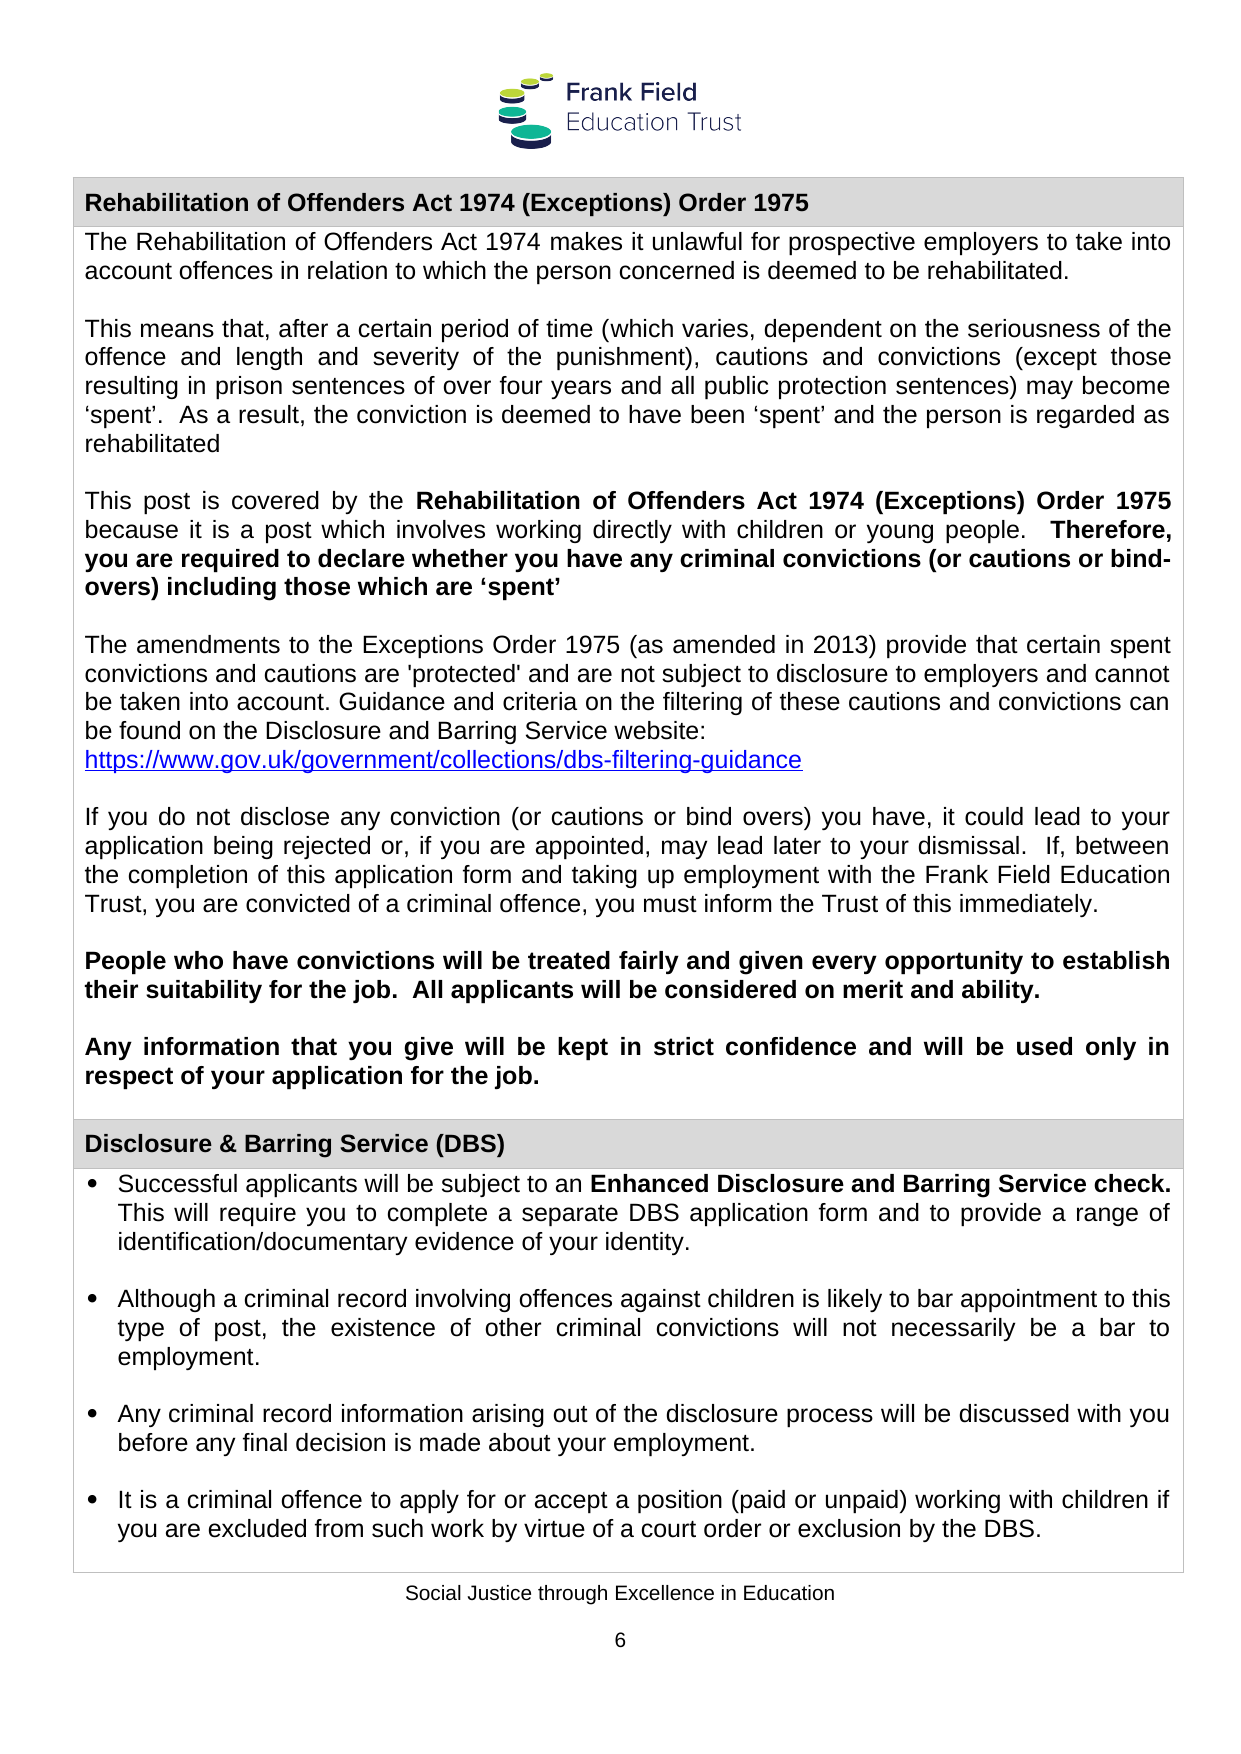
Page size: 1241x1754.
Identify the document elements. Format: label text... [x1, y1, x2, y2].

picture [498, 73, 742, 149]
table_cell The Rehabilitation of Offenders Act 1974 makes it unlawful for prospective employers to take into account offences in relation to which the person concerned is deemed to be rehabilitated. This means that, after a certain period of time (which varies, dependent on the seriousness of the offence and length and severity of the punishment), cautions and convictions (except those resulting in prison sentences of over four years and all public protection sentences) may become ‘spent’. As a result, the conviction is deemed to have been ‘spent’ and the person is regarded as rehabilitated This post is covered by the Rehabilitation of Offenders Act 1974 (Exceptions) Order 1975 because it is a post which involves working directly with children or young people. Therefore, you are required to declare whether you have any criminal convictions (or cautions or bind-overs) including those which are ‘spent’ The amendments to the Exceptions Order 1975 (as amended in 2013) provide that certain spent convictions and cautions are 'protected' and are not subject to disclosure to employers and cannot be taken into account. Guidance and criteria on the filtering of these cautions and convictions can be found on the Disclosure and Barring Service website: https://www.gov.uk/government/collections/dbs-filtering-guidance If you do not disclose any conviction (or cautions or bind overs) you have, it could lead to your application being rejected or, if you are appointed, may lead later to your dismissal. If, between the completion of this application form and taking up employment with the Frank Field Education Trust, you are convicted of a criminal offence, you must inform the Trust of this immediately. People who have convictions will be treated fairly and given every opportunity to establish their suitability for the job. All applicants will be considered on merit and ability. Any information that you give will be kept in strict confidence and will be used only in respect of your application for the job. [74, 227, 1183, 1118]
table_header Rehabilitation of Offenders Act 1974 (Exceptions) Order 1975 [74, 178, 1183, 226]
table_cell Disclosure & Barring Service (DBS) [74, 1120, 1183, 1168]
